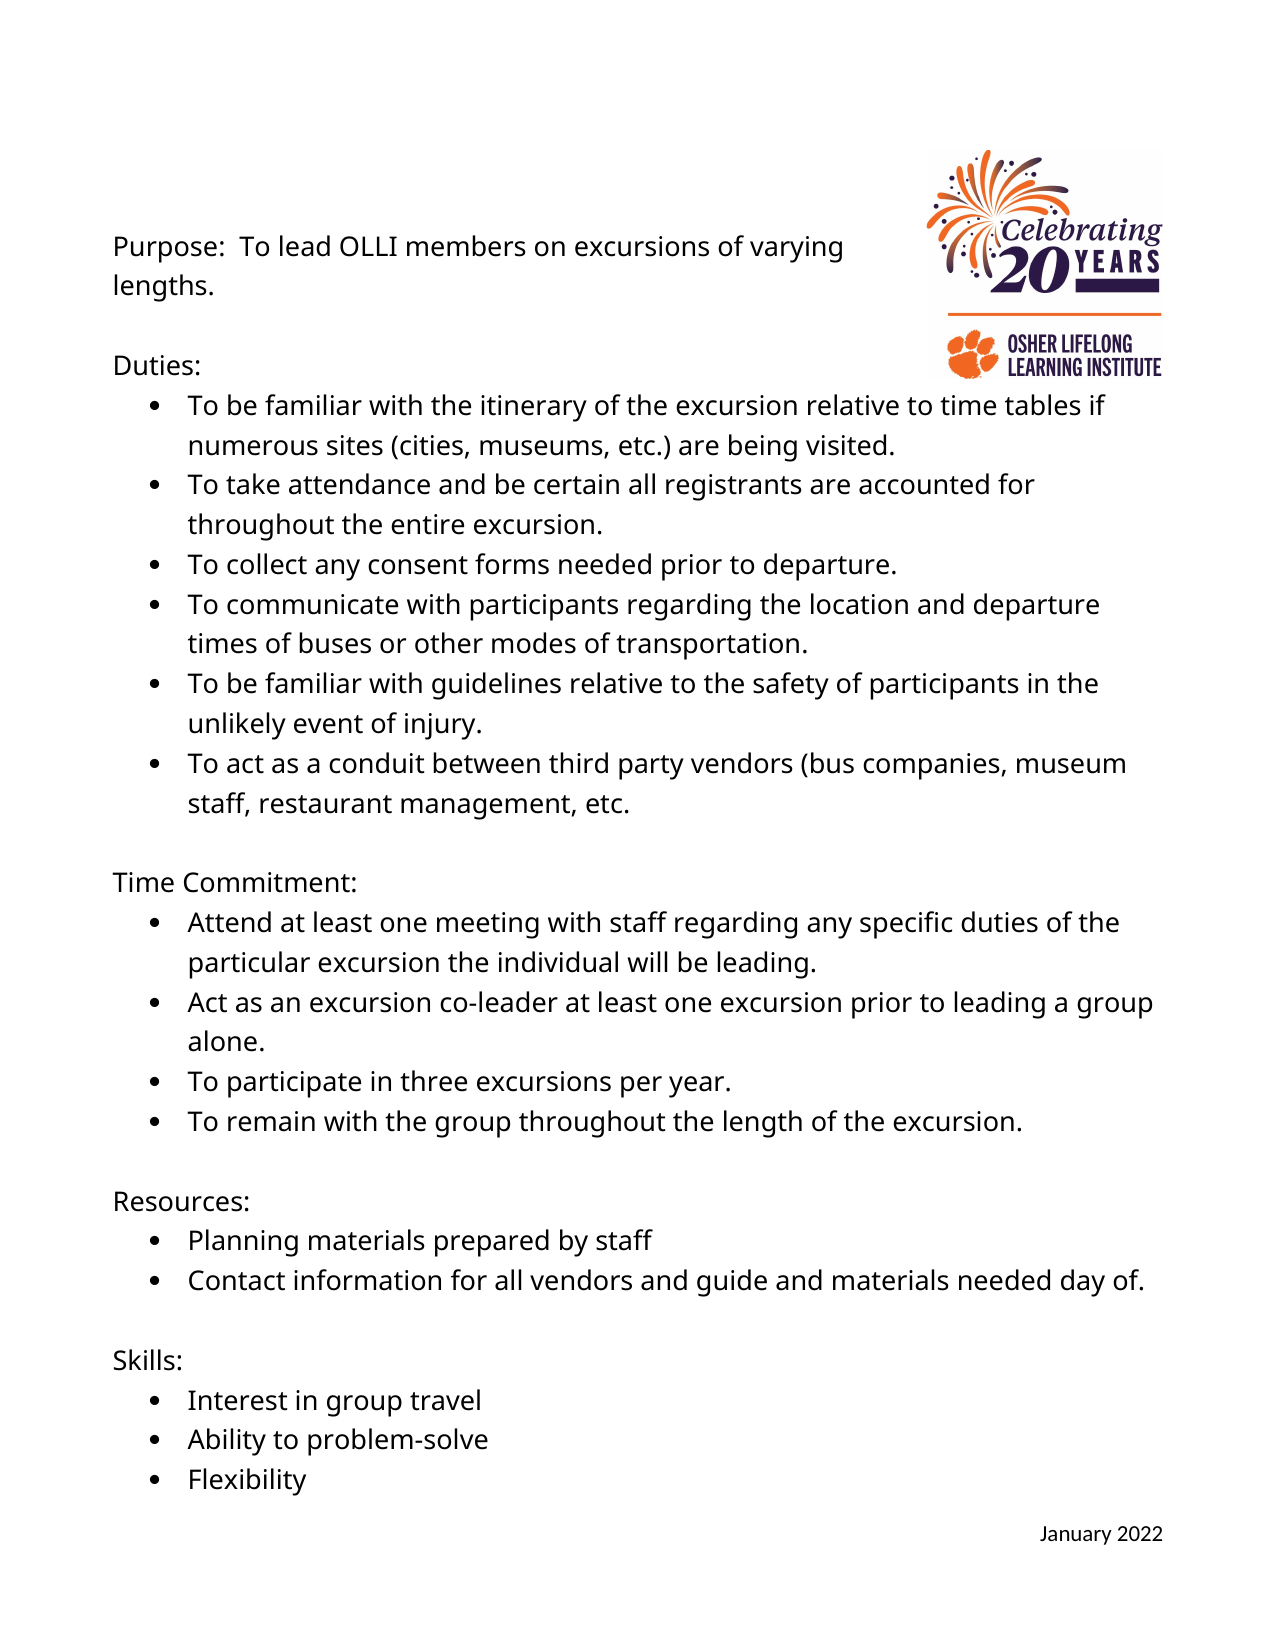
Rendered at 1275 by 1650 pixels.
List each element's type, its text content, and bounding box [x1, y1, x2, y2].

text Time Commitment: [112, 864, 1162, 901]
list Contact information for all vendors and guide and materials needed day of. [150, 1262, 1162, 1298]
list Interest in group travel [150, 1381, 1162, 1418]
text Purpose: To lead OLLI members on excursions of varying lengths. [112, 227, 926, 304]
list To collect any consent forms needed prior to departure. [150, 545, 1162, 582]
list To remain with the group throughout the length of the excursion. [150, 1102, 1162, 1139]
list Flexibility [150, 1461, 1162, 1497]
list Planning materials prepared by staff [150, 1222, 1162, 1259]
text Resources: [112, 1182, 1162, 1219]
list To act as a conduit between third party vendors (bus companies, museum staff, restaurant management, etc. [150, 744, 1162, 821]
list Ability to problem-solve [150, 1421, 1162, 1458]
text Skills: [112, 1341, 1162, 1378]
list Act as an excursion co-leader at least one excursion prior to leading a group alone. [150, 983, 1162, 1060]
list To be familiar with the itinerary of the excursion relative to time tables if numerous sites (cities, museums, etc.) are being visited. [150, 386, 1162, 463]
list To be familiar with guidelines relative to the safety of participants in the unlikely event of injury. [150, 665, 1162, 741]
list To communicate with participants regarding the location and departure times of buses or other modes of transportation. [150, 585, 1162, 662]
list To take attendance and be certain all registrants are accounted for throughout the entire excursion. [150, 466, 1162, 542]
list Attend at least one meeting with staff regarding any specific duties of the particular excursion the individual will be leading. [150, 903, 1162, 980]
list To participate in three excursions per year. [150, 1063, 1162, 1099]
text Duties: [112, 346, 1162, 383]
